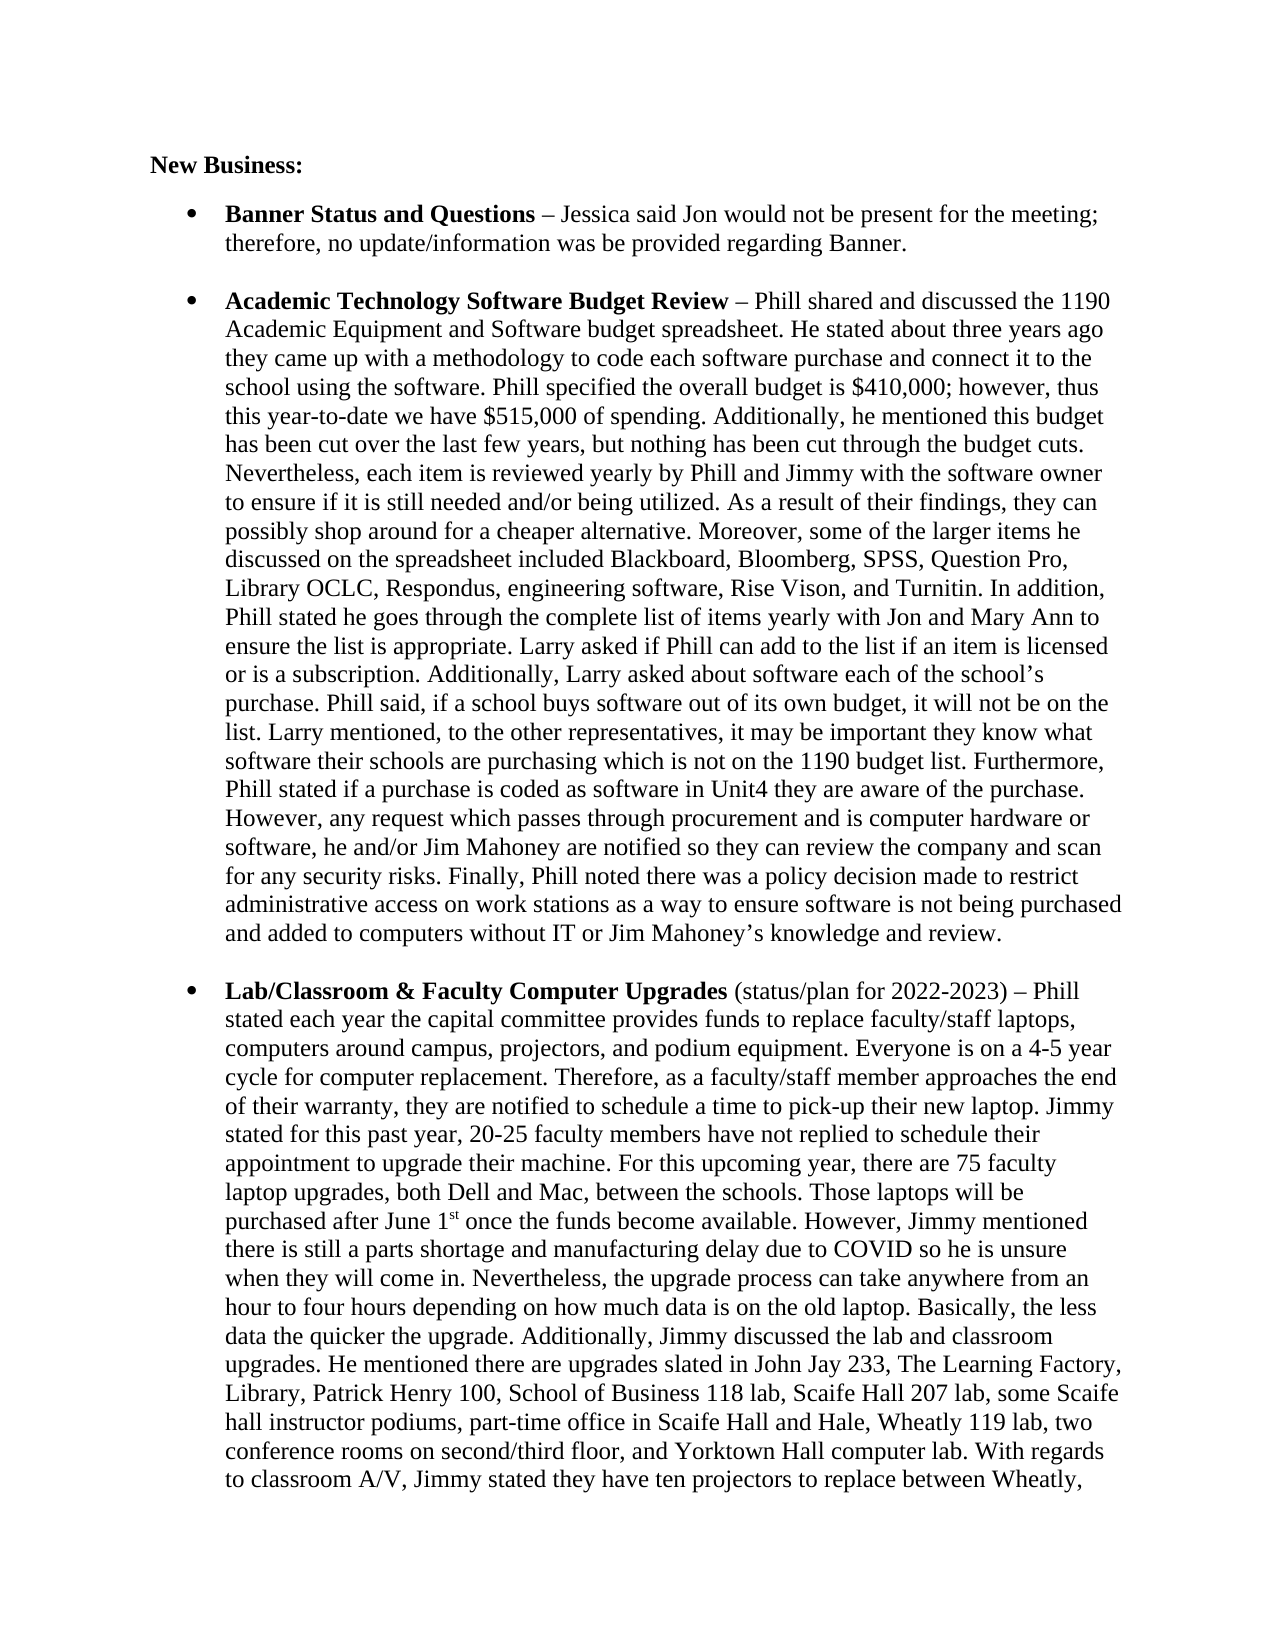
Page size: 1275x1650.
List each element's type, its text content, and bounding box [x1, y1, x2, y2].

text New Business: [150, 150, 1125, 179]
list Banner Status and Questions – Jessica said Jon would not be present for the meeting; therefore, no update/information was be provided regarding Banner. [187, 199, 1125, 257]
list Academic Technology Software Budget Review – Phill shared and discussed the 1190 Academic Equipment and Software budget spreadsheet. He stated about three years ago they came up with a methodology to code each software purchase and connect it to the school using the software. Phill specified the overall budget is $410,000; however, thus this year-to-date we have $515,000 of spending. Additionally, he mentioned this budget has been cut over the last few years, but nothing has been cut through the budget cuts. Nevertheless, each item is reviewed yearly by Phill and Jimmy with the software owner to ensure if it is still needed and/or being utilized. As a result of their findings, they can possibly shop around for a cheaper alternative. Moreover, some of the larger items he discussed on the spreadsheet included Blackboard, Bloomberg, SPSS, Question Pro, Library OCLC, Respondus, engineering software, Rise Vison, and Turnitin. In addition, Phill stated he goes through the complete list of items yearly with Jon and Mary Ann to ensure the list is appropriate. Larry asked if Phill can add to the list if an item is licensed or is a subscription. Additionally, Larry asked about software each of the school’s purchase. Phill said, if a school buys software out of its own budget, it will not be on the list. Larry mentioned, to the other representatives, it may be important they know what software their schools are purchasing which is not on the 1190 budget list. Furthermore, Phill stated if a purchase is coded as software in Unit4 they are aware of the purchase. However, any request which passes through procurement and is computer hardware or software, he and/or Jim Mahoney are notified so they can review the company and scan for any security risks. Finally, Phill noted there was a policy decision made to restrict administrative access on work stations as a way to ensure software is not being purchased and added to computers without IT or Jim Mahoney’s knowledge and review. [187, 286, 1125, 947]
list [187, 976, 1125, 1493]
